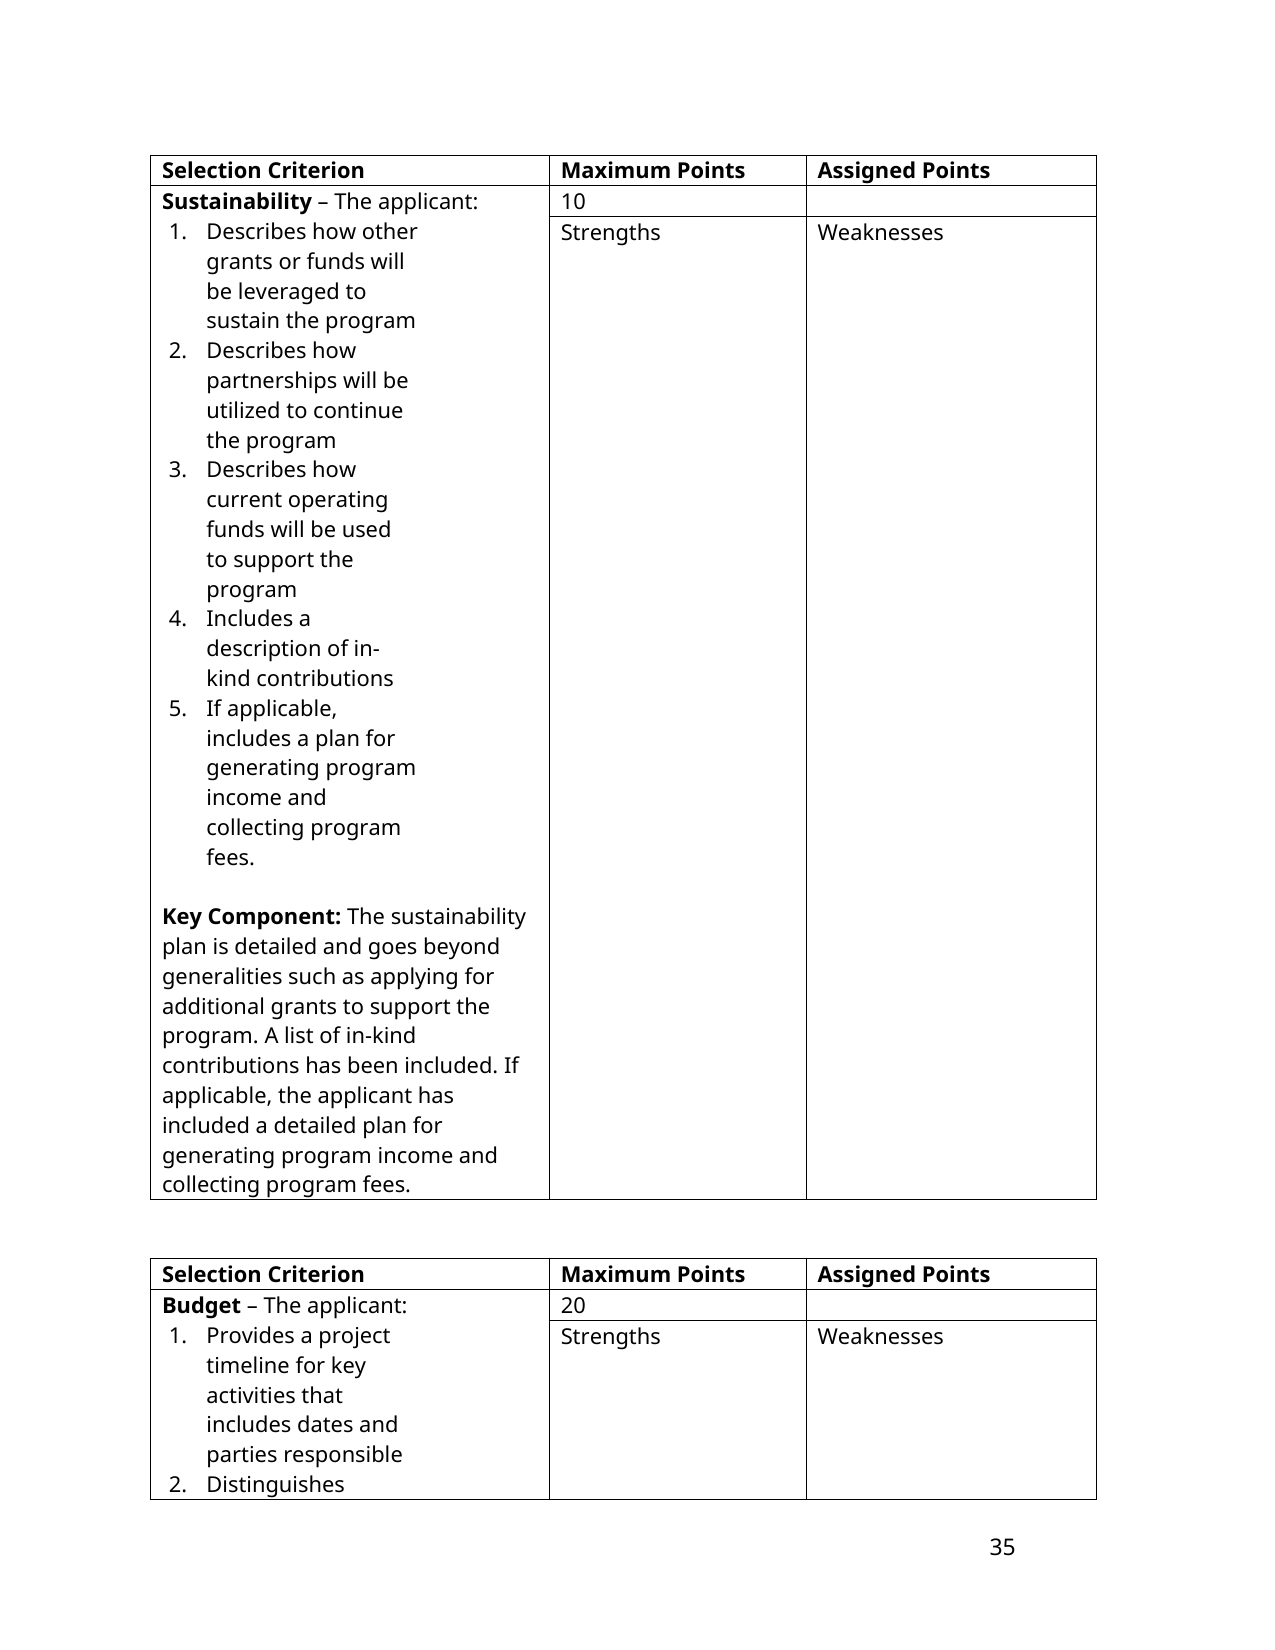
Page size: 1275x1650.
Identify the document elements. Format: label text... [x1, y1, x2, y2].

table_header Maximum Points [550, 1259, 806, 1289]
table_cell [807, 1290, 1096, 1320]
table_header Assigned Points [807, 156, 1096, 185]
table_cell Budget – The applicant: Provides a project timeline for key activities that includes dates and parties responsible Distinguishes between staff members who will provide direct services to students and those who will function in an administrative capacity Describes how each staff member or administrative position that will be paid with grant funds supports the achievement of the project goals Prepares a budget that is consistent with the total number of students to be served and the per student allocation Provides a detailed description including calculations in the budget narrative for each line item amount Key Components: Line item expenses are reasonable and necessary for carrying out the project. The proposed expenses are allowable and meet the supplement/supplant rule. [151, 1290, 549, 1499]
table_header Selection Criterion [151, 1259, 549, 1289]
table_cell Weaknesses [807, 1321, 1096, 1499]
table_header Selection Criterion [151, 156, 549, 185]
table_cell [807, 186, 1096, 216]
table_header Maximum Points [550, 156, 806, 185]
table_cell 10 [550, 186, 806, 216]
table_cell 20 [550, 1290, 806, 1320]
table_cell Strengths [550, 1321, 806, 1499]
table_cell Strengths [550, 217, 806, 1199]
table_header Assigned Points [807, 1259, 1096, 1289]
table_cell Weaknesses [807, 217, 1096, 1199]
table_cell Sustainability – The applicant: Describes how other grants or funds will be leveraged to sustain the program Describes how partnerships will be utilized to continue the program Describes how current operating funds will be used to support the program Includes a description of in-kind contributions If applicable, includes a plan for generating program income and collecting program fees. Key Component: The sustainability plan is detailed and goes beyond generalities such as applying for additional grants to support the program. A list of in-kind contributions has been included. If applicable, the applicant has included a detailed plan for generating program income and collecting program fees. [151, 186, 549, 1199]
